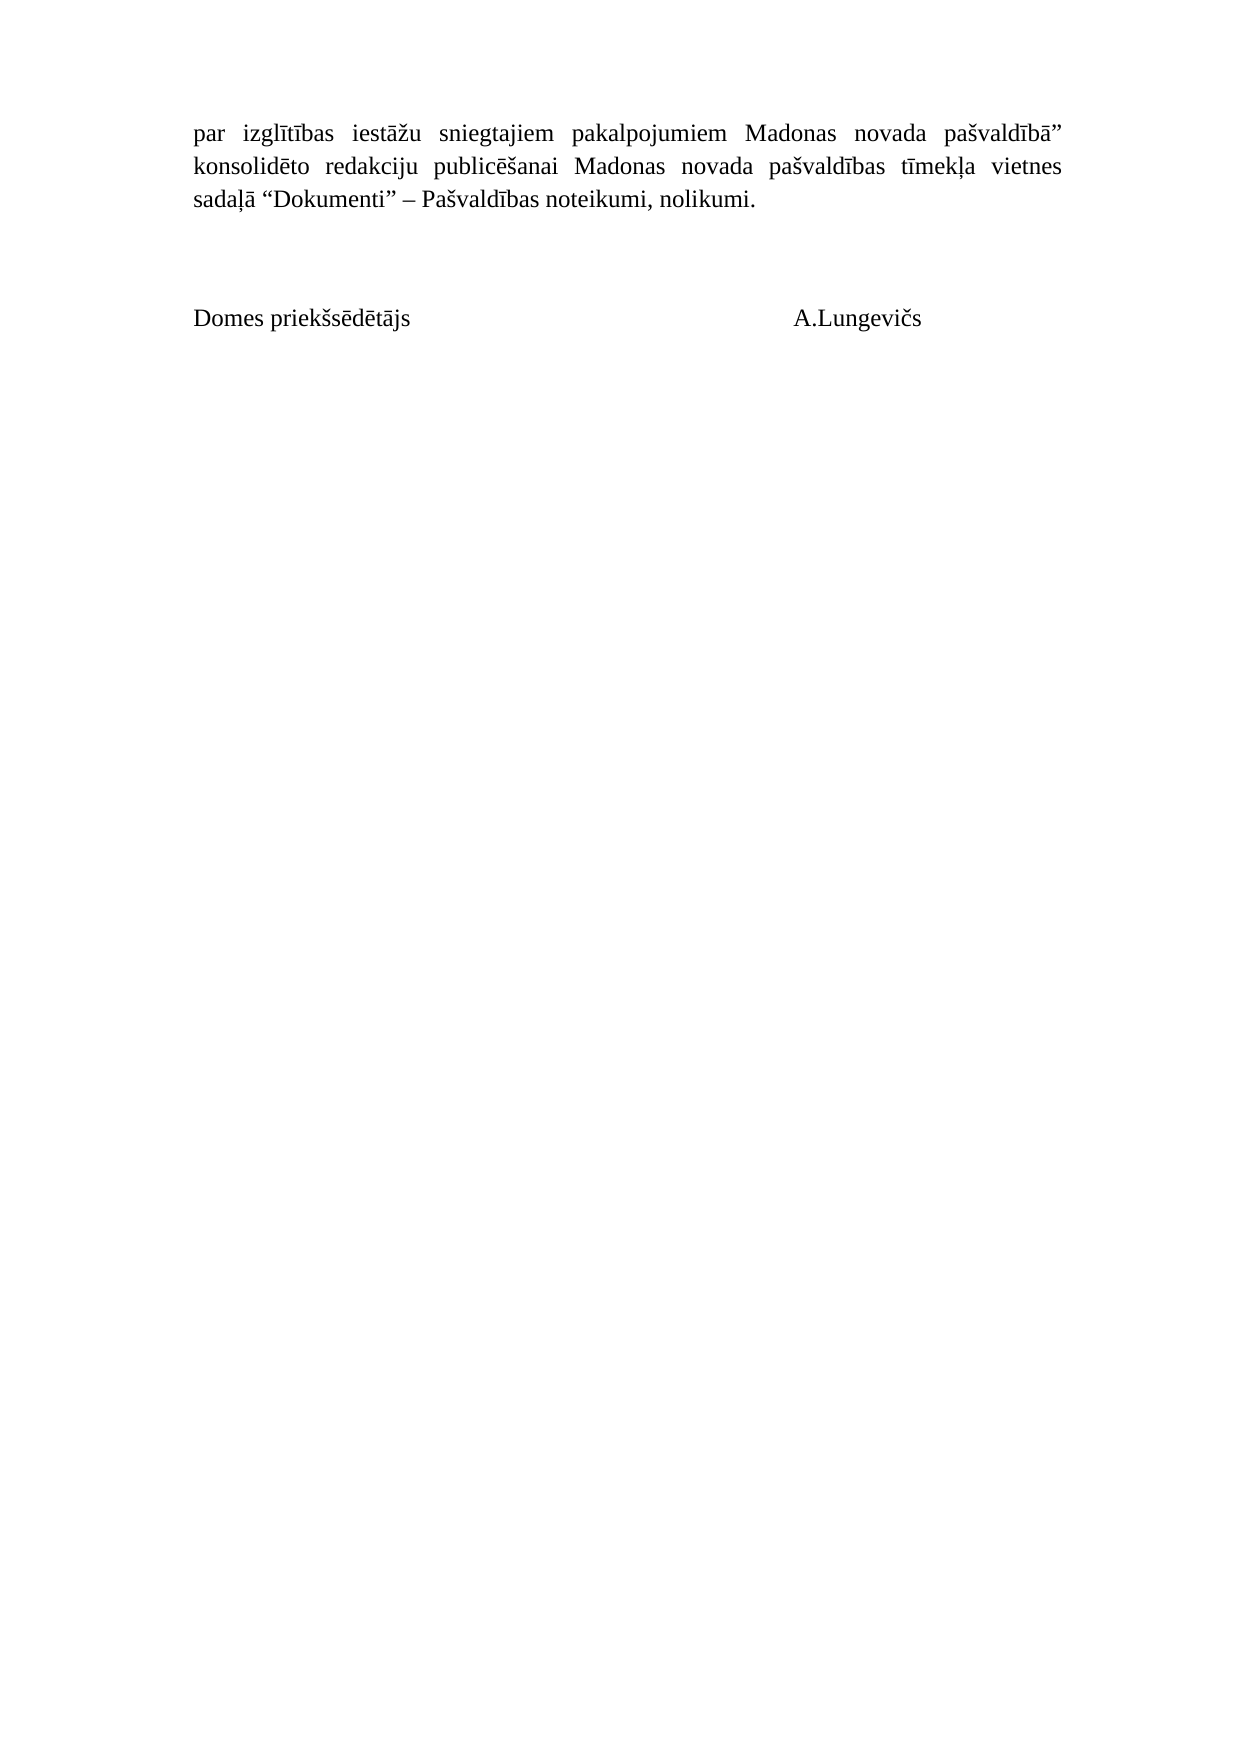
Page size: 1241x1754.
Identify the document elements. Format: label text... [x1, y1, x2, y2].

text Domes priekšsēdētājs A.Lungevičs [118, 303, 1063, 332]
